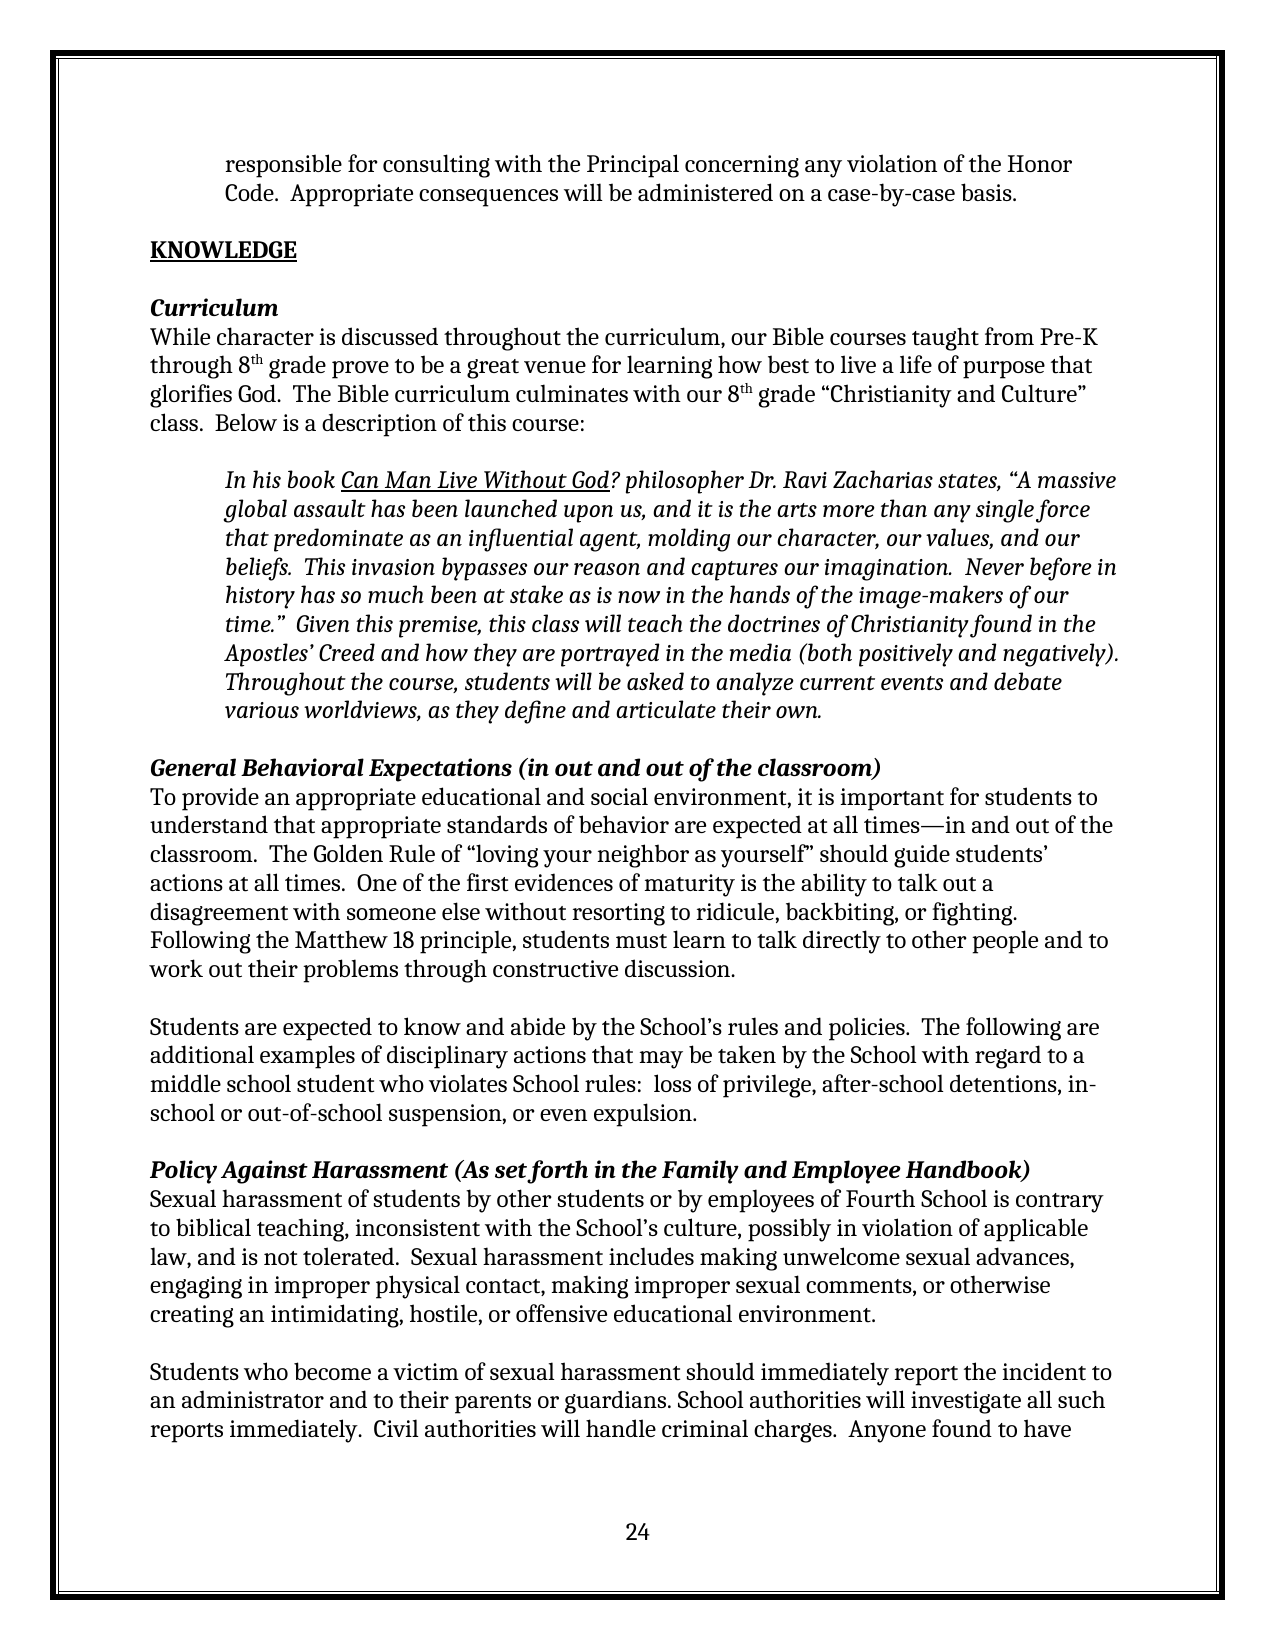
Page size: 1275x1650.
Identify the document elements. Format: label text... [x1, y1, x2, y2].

text General Behavioral Expectations (in out and out of the classroom) [150, 754, 1125, 782]
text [150, 1357, 1125, 1444]
text KNOWLEDGE [150, 236, 1125, 265]
text Policy Against Harassment (As set forth in the Family and Employee Handbook) [150, 1156, 1125, 1185]
text Curriculum [150, 294, 1125, 322]
text In his book Can Man Live Without God? philosopher Dr. Ravi Zacharias states, “A massive global assault has been launched upon us, and it is the arts more than any single force that predominate as an influential agent, molding our character, our values, and our beliefs. This invasion bypasses our reason and captures our imagination. Never before in history has so much been at stake as is now in the hands of the image-makers of our time.” Given this premise, this class will teach the doctrines of Christianity found in the Apostles’ Creed and how they are portrayed in the media (both positively and negatively). Throughout the course, students will be asked to analyze current events and debate various worldviews, as they define and articulate their own. [225, 466, 1125, 725]
text To provide an appropriate educational and social environment, it is important for students to understand that appropriate standards of behavior are expected at all times—in and out of the classroom. The Golden Rule of “loving your neighbor as yourself” should guide students’ actions at all times. One of the first evidences of maturity is the ability to talk out a disagreement with someone else without resorting to ridicule, backbiting, or fighting. Following the Matthew 18 principle, students must learn to talk directly to other people and to work out their problems through constructive discussion. [150, 782, 1125, 984]
text Sexual harassment of students by other students or by employees of Fourth School is contrary to biblical teaching, inconsistent with the School’s culture, possibly in violation of applicable law, and is not tolerated. Sexual harassment includes making unwelcome sexual advances, engaging in improper physical contact, making improper sexual comments, or otherwise creating an intimidating, hostile, or offensive educational environment. [150, 1185, 1125, 1329]
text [225, 150, 1125, 207]
text Students are expected to know and abide by the School’s rules and policies. The following are additional examples of disciplinary actions that may be taken by the School with regard to a middle school student who violates School rules: loss of privilege, after-school detentions, in-school or out-of-school suspension, or even expulsion. [150, 1012, 1125, 1127]
text While character is discussed throughout the curriculum, our Bible courses taught from Pre-K through 8th grade prove to be a great venue for learning how best to live a life of purpose that glorifies God. The Bible curriculum culminates with our 8th grade “Christianity and Culture” class. Below is a description of this course: [150, 322, 1125, 437]
